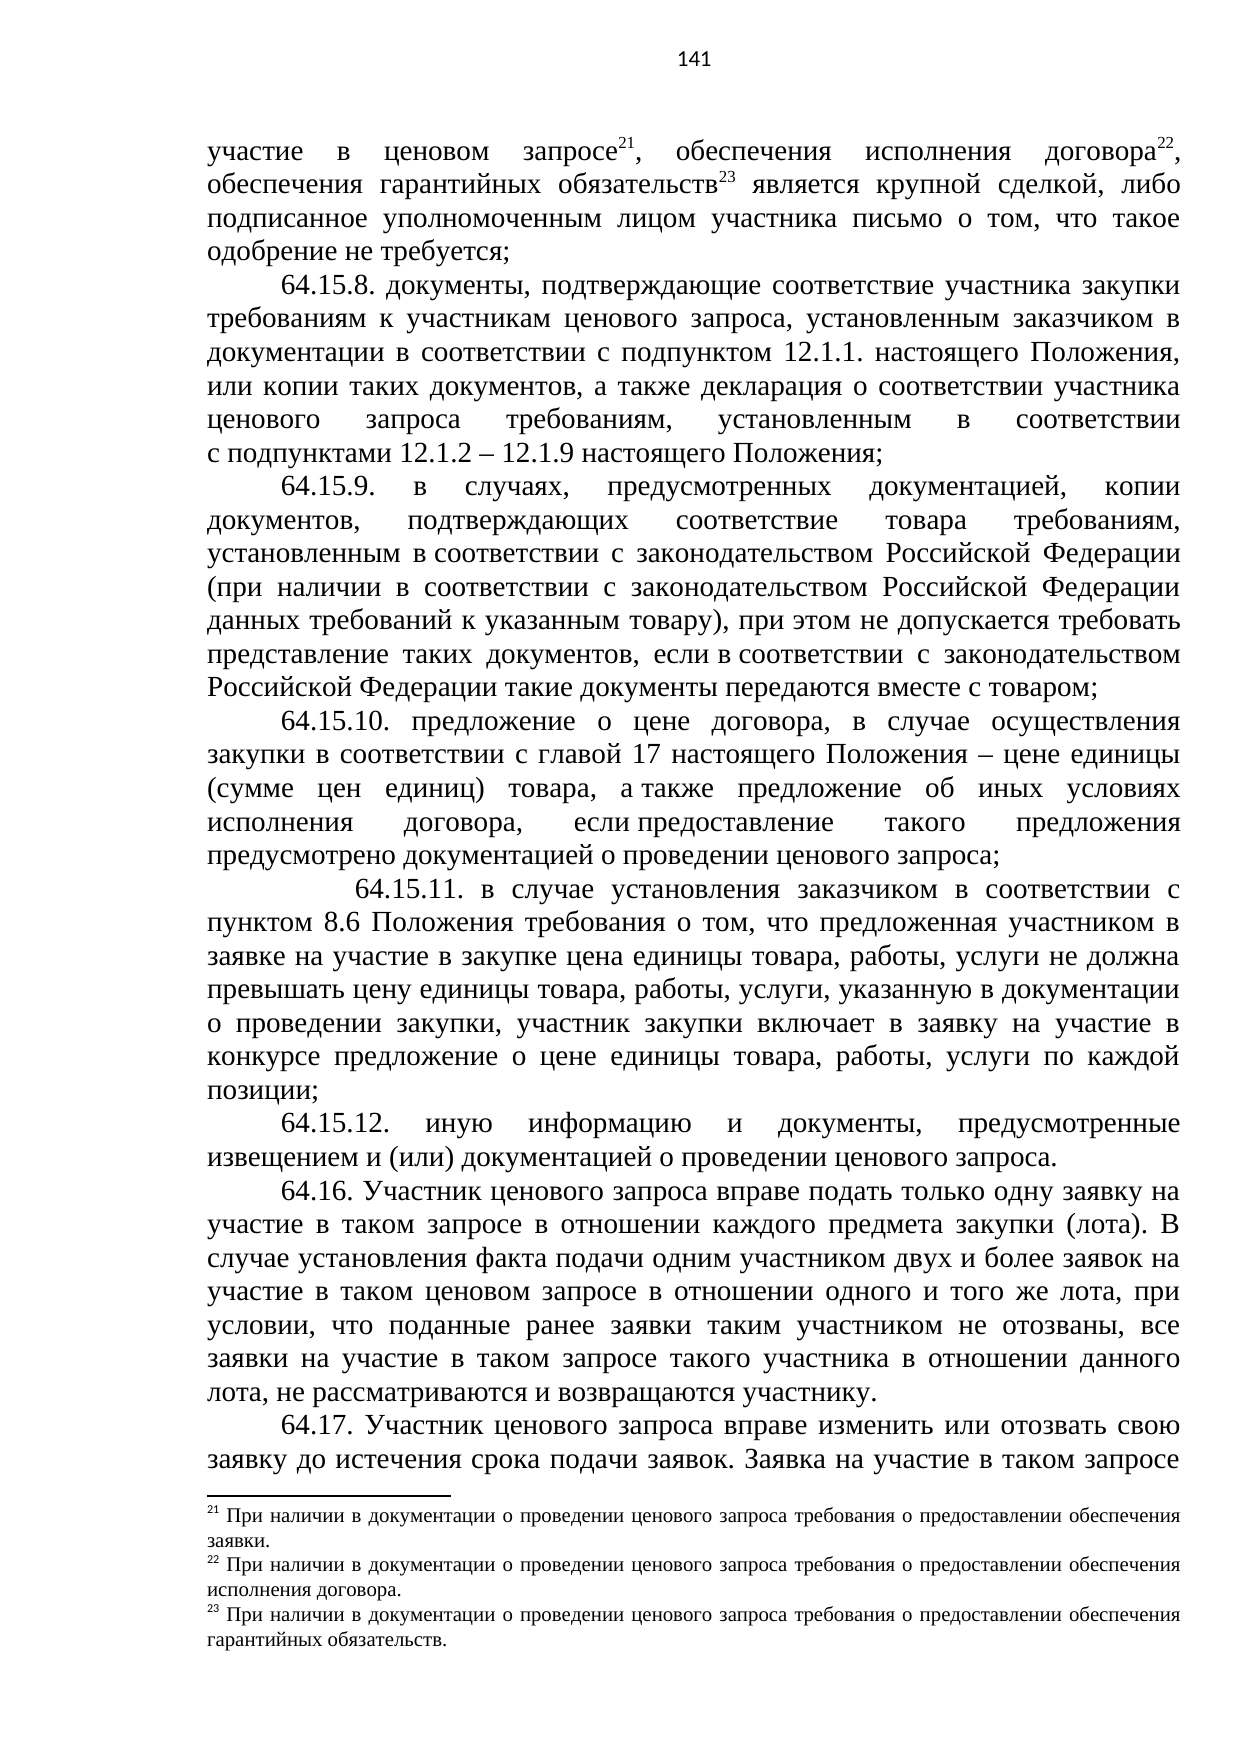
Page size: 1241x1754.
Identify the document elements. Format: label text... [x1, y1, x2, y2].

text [207, 1407, 1181, 1474]
text 64.15.11. в случае установления заказчиком в соответствии с пунктом 8.6 Положения требования о том, что предложенная участником в заявке на участие в закупке цена единицы товара, работы, услуги не должна превышать цену единицы товара, работы, услуги, указанную в документации о проведении закупки, участник закупки включает в заявку на участие в конкурсе предложение о цене единицы товара, работы, услуги по каждой позиции; [207, 871, 1181, 1106]
text 64.15.8. документы, подтверждающие соответствие участника закупки требованиям к участникам ценового запроса, установленным заказчиком в документации в соответствии с подпунктом 12.1.1. настоящего Положения, или копии таких документов, а также декларация о соответствии участника ценового запроса требованиям, установленным в соответствии с подпунктами 12.1.2 – 12.1.9 настоящего Положения; [207, 267, 1181, 468]
text 64.15.9. в случаях, предусмотренных документацией, копии документов, подтверждающих соответствие товара требованиям, установленным в соответствии с законодательством Российской Федерации (при наличии в соответствии с законодательством Российской Федерации данных требований к указанным товару), при этом не допускается требовать представление таких документов, если в соответствии с законодательством Российской Федерации такие документы передаются вместе с товаром; [207, 468, 1181, 703]
text 64.16. Участник ценового запроса вправе подать только одну заявку на участие в таком запросе в отношении каждого предмета закупки (лота). В случае установления факта подачи одним участником двух и более заявок на участие в таком ценовом запросе в отношении одного и того же лота, при условии, что поданные ранее заявки таким участником не отозваны, все заявки на участие в таком запросе такого участника в отношении данного лота, не рассматриваются и возвращаются участнику. [207, 1173, 1181, 1407]
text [207, 133, 1181, 267]
text 64.15.12. иную информацию и документы, предусмотренные извещением и (или) документацией о проведении ценового запроса. [207, 1106, 1181, 1173]
text 64.15.10. предложение о цене договора, в случае осуществления закупки в соответствии с главой 17 настоящего Положения – цене единицы (сумме цен единиц) товара, а также предложение об иных условиях исполнения договора, если предоставление такого предложения предусмотрено документацией о проведении ценового запроса; [207, 703, 1181, 871]
